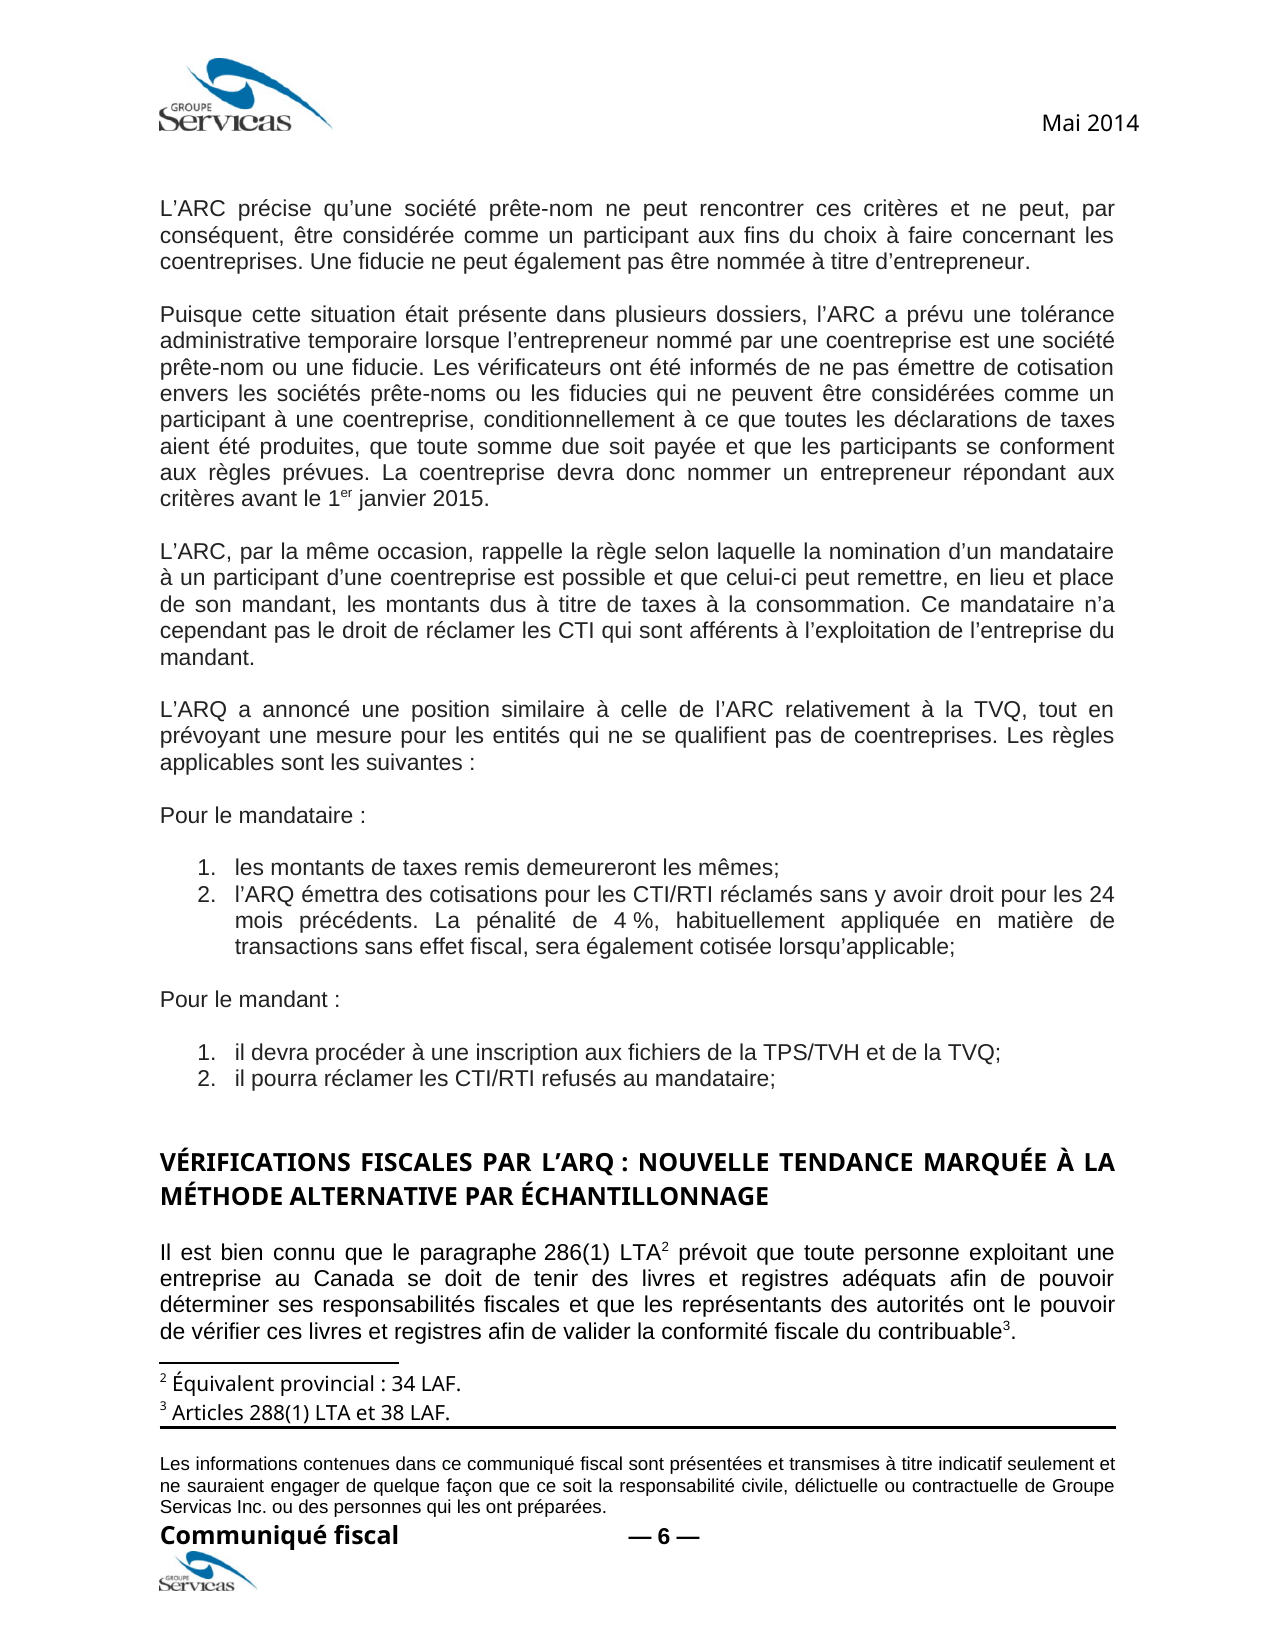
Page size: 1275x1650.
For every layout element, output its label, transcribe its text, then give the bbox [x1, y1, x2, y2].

list les montants de taxes remis demeureront les mêmes; [197, 854, 1116, 881]
text Pour le mandataire : [159, 802, 1116, 828]
text Il est bien connu que le paragraphe 286(1) LTA prévoit que toute personne exploitant une entreprise au Canada se doit de tenir des livres et registres adéquats afin de pouvoir déterminer ses responsabilités fiscales et que les représentants des autorités ont le pouvoir de vérifier ces livres et registres afin de valider la conformité fiscale du contribuable. [159, 1239, 1116, 1344]
text Puisque cette situation était présente dans plusieurs dossiers, l’ARC a prévu une tolérance administrative temporaire lorsque l’entrepreneur nommé par une coentreprise est une société prête-nom ou une fiducie. Les vérificateurs ont été informés de ne pas émettre de cotisation envers les sociétés prête-noms ou les fiducies qui ne peuvent être considérées comme un participant à une coentreprise, conditionnellement à ce que toutes les déclarations de taxes aient été produites, que toute somme due soit payée et que les participants se conforment aux règles prévues. La coentreprise devra donc nommer un entrepreneur répondant aux critères avant le 1er janvier 2015. [159, 301, 1116, 512]
text L’ARQ a annoncé une position similaire à celle de l’ARC relativement à la TVQ, tout en prévoyant une mesure pour les entités qui ne se qualifient pas de coentreprises. Les règles applicables sont les suivantes : [159, 696, 1116, 775]
list il devra procéder à une inscription aux fichiers de la TPS/TVH et de la TVQ; [197, 1039, 1116, 1065]
text L’ARC, par la même occasion, rappelle la règle selon laquelle la nomination d’un mandataire à un participant d’une coentreprise est possible et que celui-ci peut remettre, en lieu et place de son mandant, les montants dus à titre de taxes à la consommation. Ce mandataire n’a cependant pas le droit de réclamer les CTI qui sont afférents à l’exploitation de l’entreprise du mandant. [159, 538, 1116, 670]
text Pour le mandant : [159, 986, 1116, 1012]
picture [159, 1551, 258, 1591]
text L’ARC précise qu’une société prête-nom ne peut rencontrer ces critères et ne peut, par conséquent, être considérée comme un participant aux fins du choix à faire concernant les coentreprises. Une fiducie ne peut également pas être nommée à titre d’entrepreneur. [159, 195, 1116, 274]
list il pourra réclamer les CTI/RTI refusés au mandataire; [197, 1065, 1116, 1091]
picture [159, 58, 333, 131]
list l’ARQ émettra des cotisations pour les CTI/RTI réclamés sans y avoir droit pour les 24 mois précédents. La pénalité de 4 %, habituellement appliquée en matière de transactions sans effet fiscal, sera également cotisée lorsqu’applicable; [197, 881, 1116, 960]
text Vérifications fiscales par l’ARQ : nouvelle tendance marquée à la méthode alternative par échantillonnage [159, 1144, 1116, 1212]
